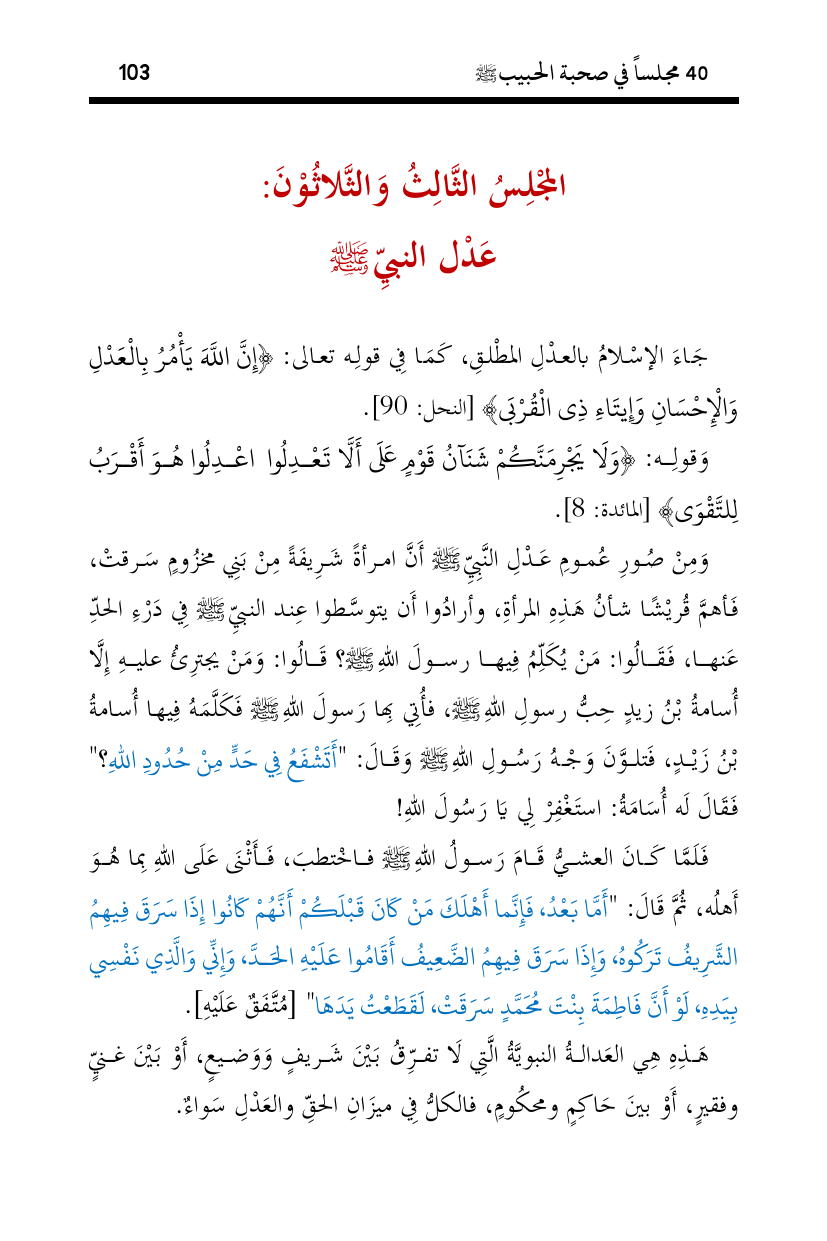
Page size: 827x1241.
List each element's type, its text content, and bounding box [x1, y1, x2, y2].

text وَمِنْ صُورِ عُمومِ عَدْلِ النَّبِيِّ ج أَنَّ امرأةً شَرِيفَةً مِنْ بَنِي مخزُومٍ سَرقتْ، فَأهمَّ قُريْشًا شأنُ هَذِهِ المرأةِ، وأرادُوا أَن يتوسَّطوا عِند النبيِّ ج فِي دَرْءِ الحدِّ عَنها، فَقَالُوا: مَنْ يُكَلِّمُ فِيها رسولَ اللهِ ج؟ قَالُوا: وَمَنْ يجترِئُ عليهِ إِلَّا أُسامةُ بْنُ زيدٍ حِبُّ رسولِ اللهِ ج، فأُتِي بِها رَسولَ اللهِ ج فَكَلَّمَهُ فِيها أُسامةُ بْنُ زَيْدٍ، فَتلوَّنَ وَجْهُ رَسُولِ اللهِ ج وَقَالَ: "أَتَشْفَعُ فِي حَدٍّ مِنْ حُدُودِ اللهِ؟" فَقَالَ لَه أُسَامَةُ: استَغْفِرْ لِي يَا رَسُولَ اللهِ! [89, 536, 738, 834]
text جَاءَ الإسْلامُ بالعدْلِ المطْلقِ، كَمَا فِي قولِه تعالى: ﴿إِنَّ اللَّهَ يَأْمُرُ بِالْعَدْلِ وَالْإِحْسَانِ وَإِيتَاءِ ذِي الْقُرْبَى﴾ [النحل: 90]. [89, 331, 738, 433]
text هَذِهِ هِي العَدالةُ النبويَّةُ الَّتِي لَا تفرِّقُ بَيْنَ شَريفٍ وَوَضيعٍ، أَوْ بَيْنَ غنيٍّ وفقيرٍ، أَوْ بينَ حَاكِمٍ ومحكُومٍ، فالكلُّ فِي ميزَانِ الحقِّ والعَدْلِ سَواءٌ. [89, 1031, 738, 1131]
text وَقولِه: ﴿وَلَا يَجْرِمَنَّكُمْ شَنَآنُ قَوْمٍ عَلَى أَلَّا تَعْدِلُوا اعْدِلُوا هُوَ أَقْرَبُ لِلتَّقْوَى﴾ [المائدة: 8]. [89, 433, 738, 536]
text المجْلِسُ الثَّالِثُ وَالثَّلاثُوْنَ: عَدْل النبيِّ ج [89, 153, 738, 293]
text فَلَمَّا كَانَ العشيُّ قَامَ رَسولُ اللهِ ج فاخْتطبَ، فَأَثْنَى عَلَى اللهِ بِما هُوَ أَهلُه، ثُمَّ قَالَ: "أَمَّا بَعْدُ، فَإِنَّما أَهْلَكَ مَنْ كَانَ قَبْلَكُمْ أَنَّهُمْ كَانُوا إِذَا سَرَقَ فِيهِمُ الشَّرِيفُ تَرَكُوهُ، وَإِذَا سَرَقَ فِيهِمُ الضَّعِيفُ أَقَامُوا عَلَيْهِ الحَدَّ، وَإِنِّي وَالَّذِي نَفْسِي بِيَدِهِ، لَوْ أَنَّ فَاطِمَةَ بِنْتَ مُحَمَّدٍ سَرَقَتْ، لَقَطَعْتُ يَدَهَا" [مُتَّفَقٌ عَلَيْهِ]. [89, 834, 738, 1031]
